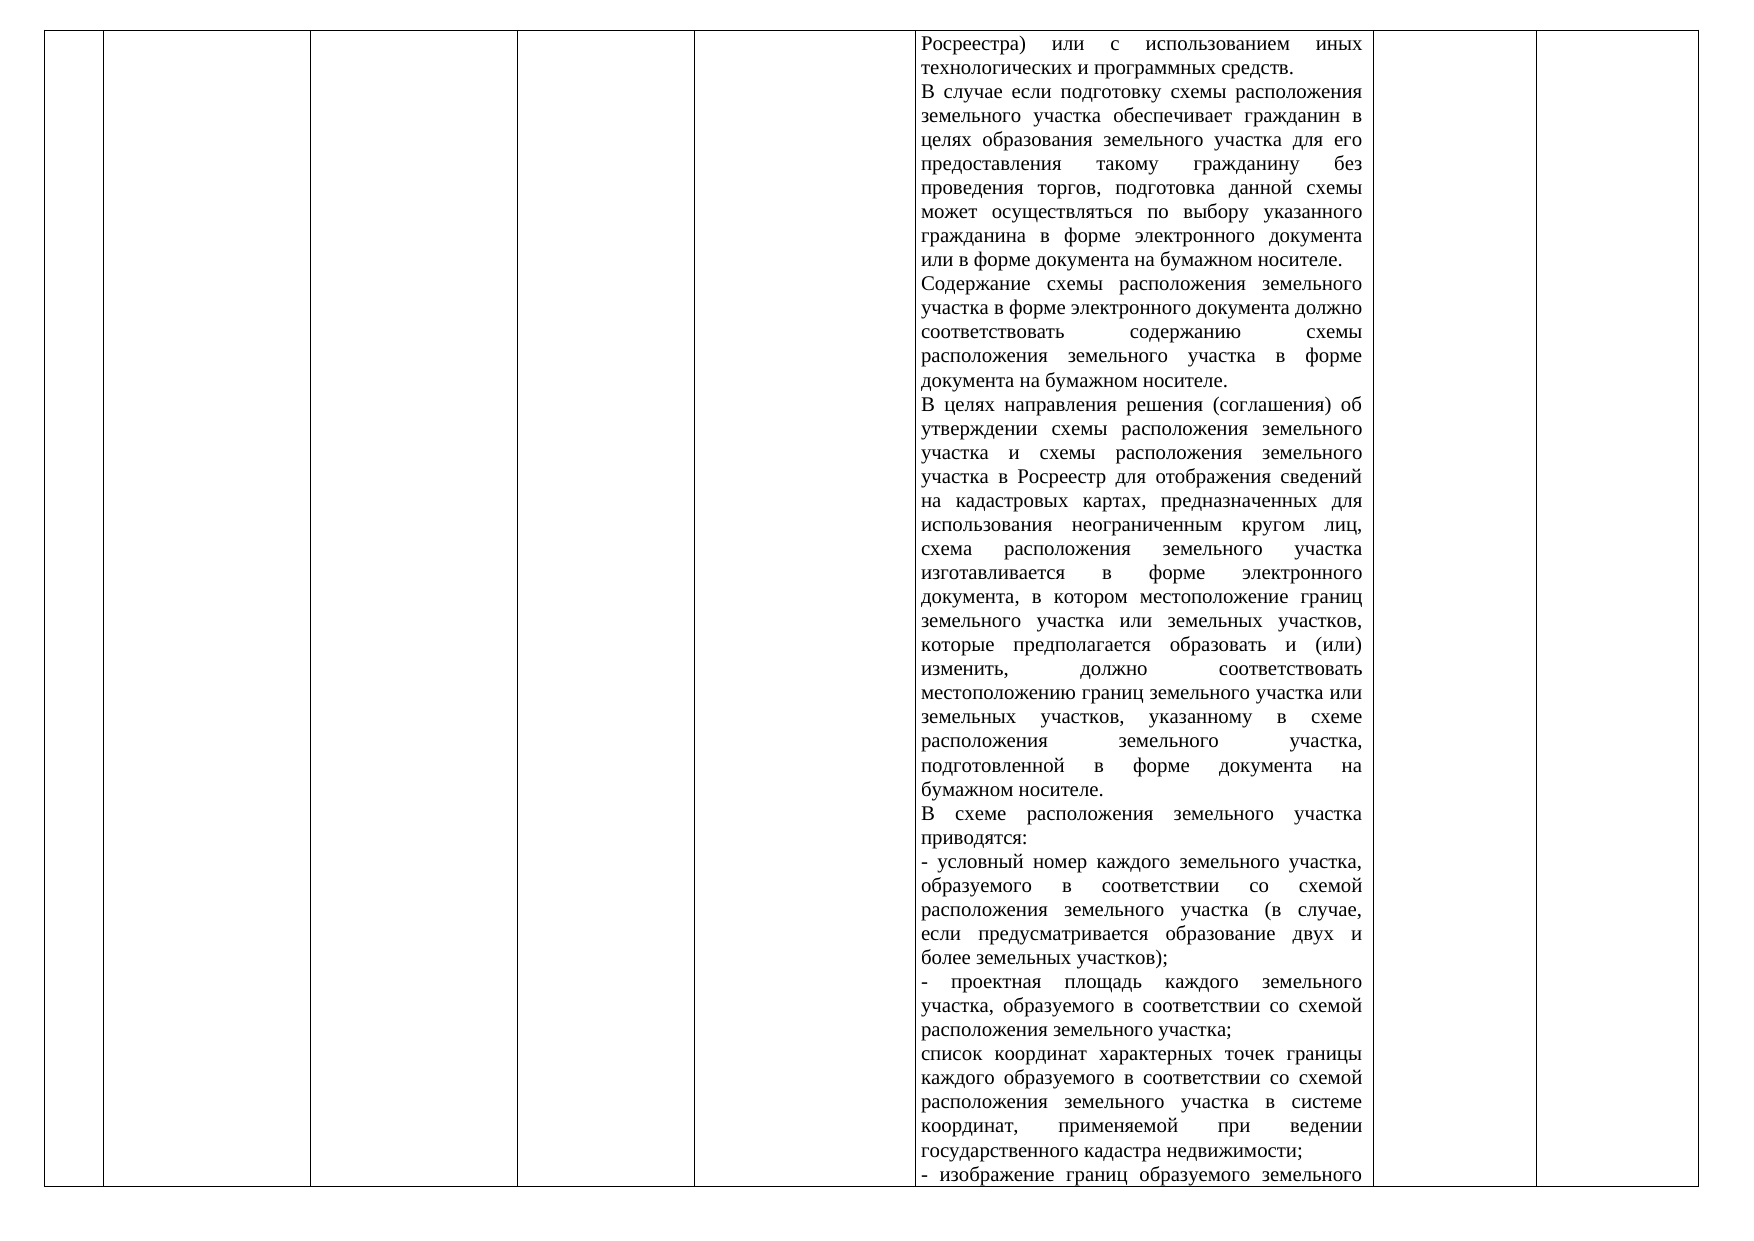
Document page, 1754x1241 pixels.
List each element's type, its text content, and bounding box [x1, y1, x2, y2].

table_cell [518, 31, 694, 1186]
table_cell 7 [45, 31, 103, 1186]
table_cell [104, 31, 310, 1186]
table_cell [1537, 31, 1698, 1186]
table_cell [916, 31, 1373, 1186]
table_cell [695, 31, 915, 1186]
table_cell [311, 31, 517, 1186]
table_cell [1374, 31, 1536, 1186]
